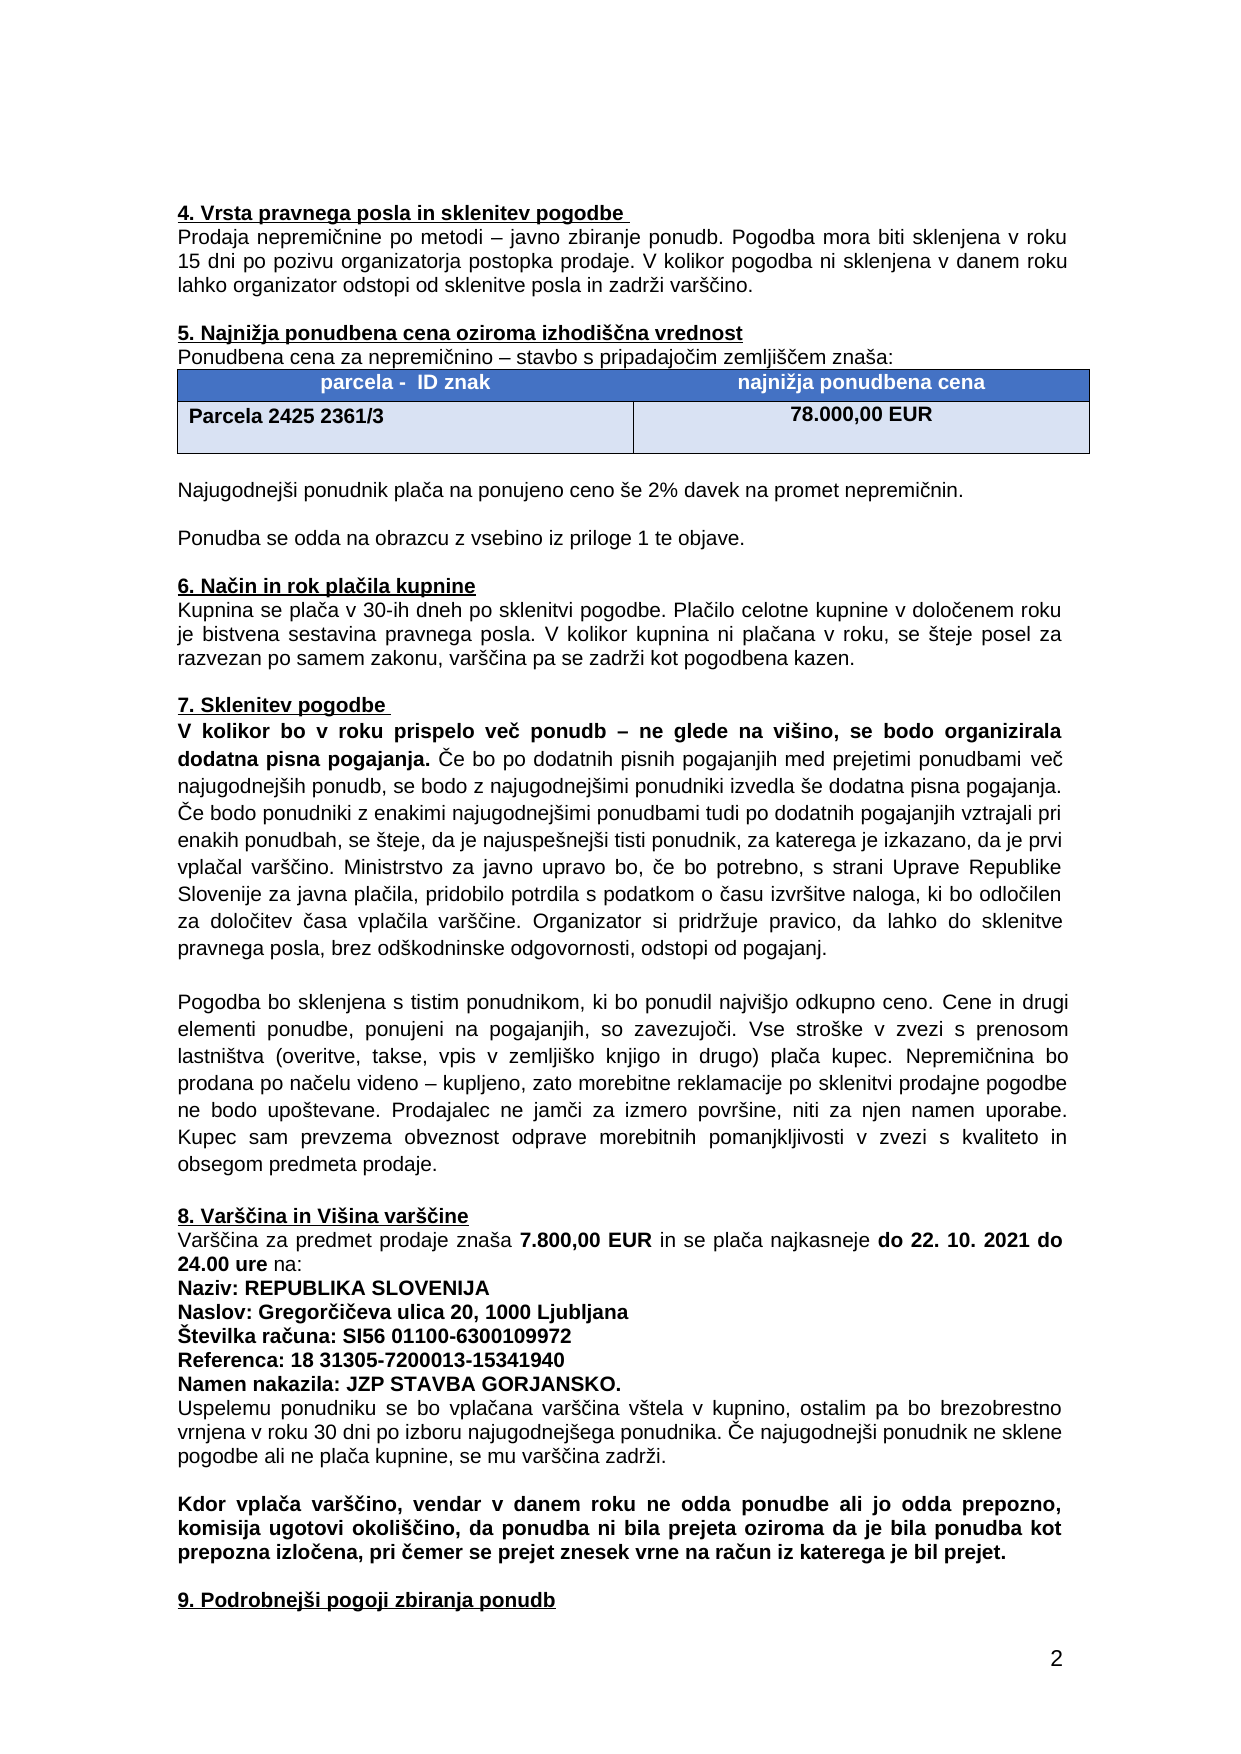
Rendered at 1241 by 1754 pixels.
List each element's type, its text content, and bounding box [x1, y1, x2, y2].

text Naslov: Gregorčičeva ulica 20, 1000 Ljubljana [177, 1300, 1063, 1324]
text Najugodnejši ponudnik plača na ponujeno ceno še 2% davek na promet nepremičnin. [177, 478, 1063, 502]
table_cell Parcela 2425 2361/3 [178, 402, 633, 453]
text 9. Podrobnejši pogoji zbiranja ponudb [177, 1587, 1063, 1611]
text Namen nakazila: JZP STAVBA GORJANSKO. [177, 1372, 1063, 1396]
text 4. Vrsta pravnega posla in sklenitev pogodbe [177, 201, 1063, 225]
text V kolikor bo v roku prispelo več ponudb – ne glede na višino, se bodo organizirala dodatna pisna pogajanja. Če bo po dodatnih pisnih pogajanjih med prejetimi ponudbami več najugodnejših ponudb, se bodo z najugodnejšimi ponudniki izvedla še dodatna pisna pogajanja. Če bodo ponudniki z enakimi najugodnejšimi ponudbami tudi po dodatnih pogajanjih vztrajali pri enakih ponudbah, se šteje, da je najuspešnejši tisti ponudnik, za katerega je izkazano, da je prvi vplačal varščino. Ministrstvo za javno upravo bo, če bo potrebno, s strani Uprave Republike Slovenije za javna plačila, pridobilo potrdila s podatkom o času izvršitve naloga, ki bo odločilen za določitev časa vplačila varščine. Organizator si pridržuje pravico, da lahko do sklenitve pravnega posla, brez odškodninske odgovornosti, odstopi od pogajanj. [177, 717, 1063, 961]
text Varščina za predmet prodaje znaša 7.800,00 EUR in se plača najkasneje do 22. 10. 2021 do 24.00 ure na: [177, 1228, 1063, 1276]
text Pogodba bo sklenjena s tistim ponudnikom, ki bo ponudil najvišjo odkupno ceno. Cene in drugi elementi ponudbe, ponujeni na pogajanjih, so zavezujoči. Vse stroške v zvezi s prenosom lastništva (overitve, takse, vpis v zemljiško knjigo in drugo) plača kupec. Nepremičnina bo prodana po načelu videno – kupljeno, zato morebitne reklamacije po sklenitvi prodajne pogodbe ne bodo upoštevane. Prodajalec ne jamči za izmero površine, niti za njen namen uporabe. Kupec sam prevzema obveznost odprave morebitnih pomanjkljivosti v zvezi s kvaliteto in obsegom predmeta prodaje. [177, 987, 1069, 1177]
table_cell 78.000,00 EUR [634, 402, 1089, 453]
text Številka računa: SI56 01100-6300109972 [177, 1324, 1063, 1348]
table_header parcela - ID znak [178, 370, 633, 401]
text Kupnina se plača v 30-ih dneh po sklenitvi pogodbe. Plačilo celotne kupnine v določenem roku je bistvena sestavina pravnega posla. V kolikor kupnina ni plačana v roku, se šteje posel za razvezan po samem zakonu, varščina pa se zadrži kot pogodbena kazen. [177, 597, 1063, 669]
table_header najnižja ponudbena cena [633, 370, 1089, 401]
text Ponudba se odda na obrazcu z vsebino iz priloge 1 te objave. [177, 526, 1063, 549]
text 8. Varščina in Višina varščine [177, 1204, 1063, 1228]
text Uspelemu ponudniku se bo vplačana varščina vštela v kupnino, ostalim pa bo brezobrestno vrnjena v roku 30 dni po izboru najugodnejšega ponudnika. Če najugodnejši ponudnik ne sklene pogodbe ali ne plača kupnine, se mu varščina zadrži. [177, 1396, 1063, 1468]
text Naziv: REPUBLIKA SLOVENIJA [177, 1276, 1063, 1300]
text 7. Sklenitev pogodbe [177, 693, 1063, 717]
text 5. Najnižja ponudbena cena oziroma izhodiščna vrednost [177, 321, 1063, 345]
text 6. Način in rok plačila kupnine [177, 573, 1063, 597]
text Kdor vplača varščino, vendar v danem roku ne odda ponudbe ali jo odda prepozno, komisija ugotovi okoliščino, da ponudba ni bila prejeta oziroma da je bila ponudba kot prepozna izločena, pri čemer se prejet znesek vrne na račun iz katerega je bil prejet. [177, 1492, 1063, 1563]
text Ponudbena cena za nepremičnino – stavbo s pripadajočim zemljiščem znaša: [177, 345, 1063, 369]
text Referenca: 18 31305-7200013-15341940 [177, 1348, 1063, 1372]
text Prodaja nepremičnine po metodi – javno zbiranje ponudb. Pogodba mora biti sklenjena v roku 15 dni po pozivu organizatorja postopka prodaje. V kolikor pogodba ni sklenjena v danem roku lahko organizator odstopi od sklenitve posla in zadrži varščino. [177, 225, 1069, 297]
